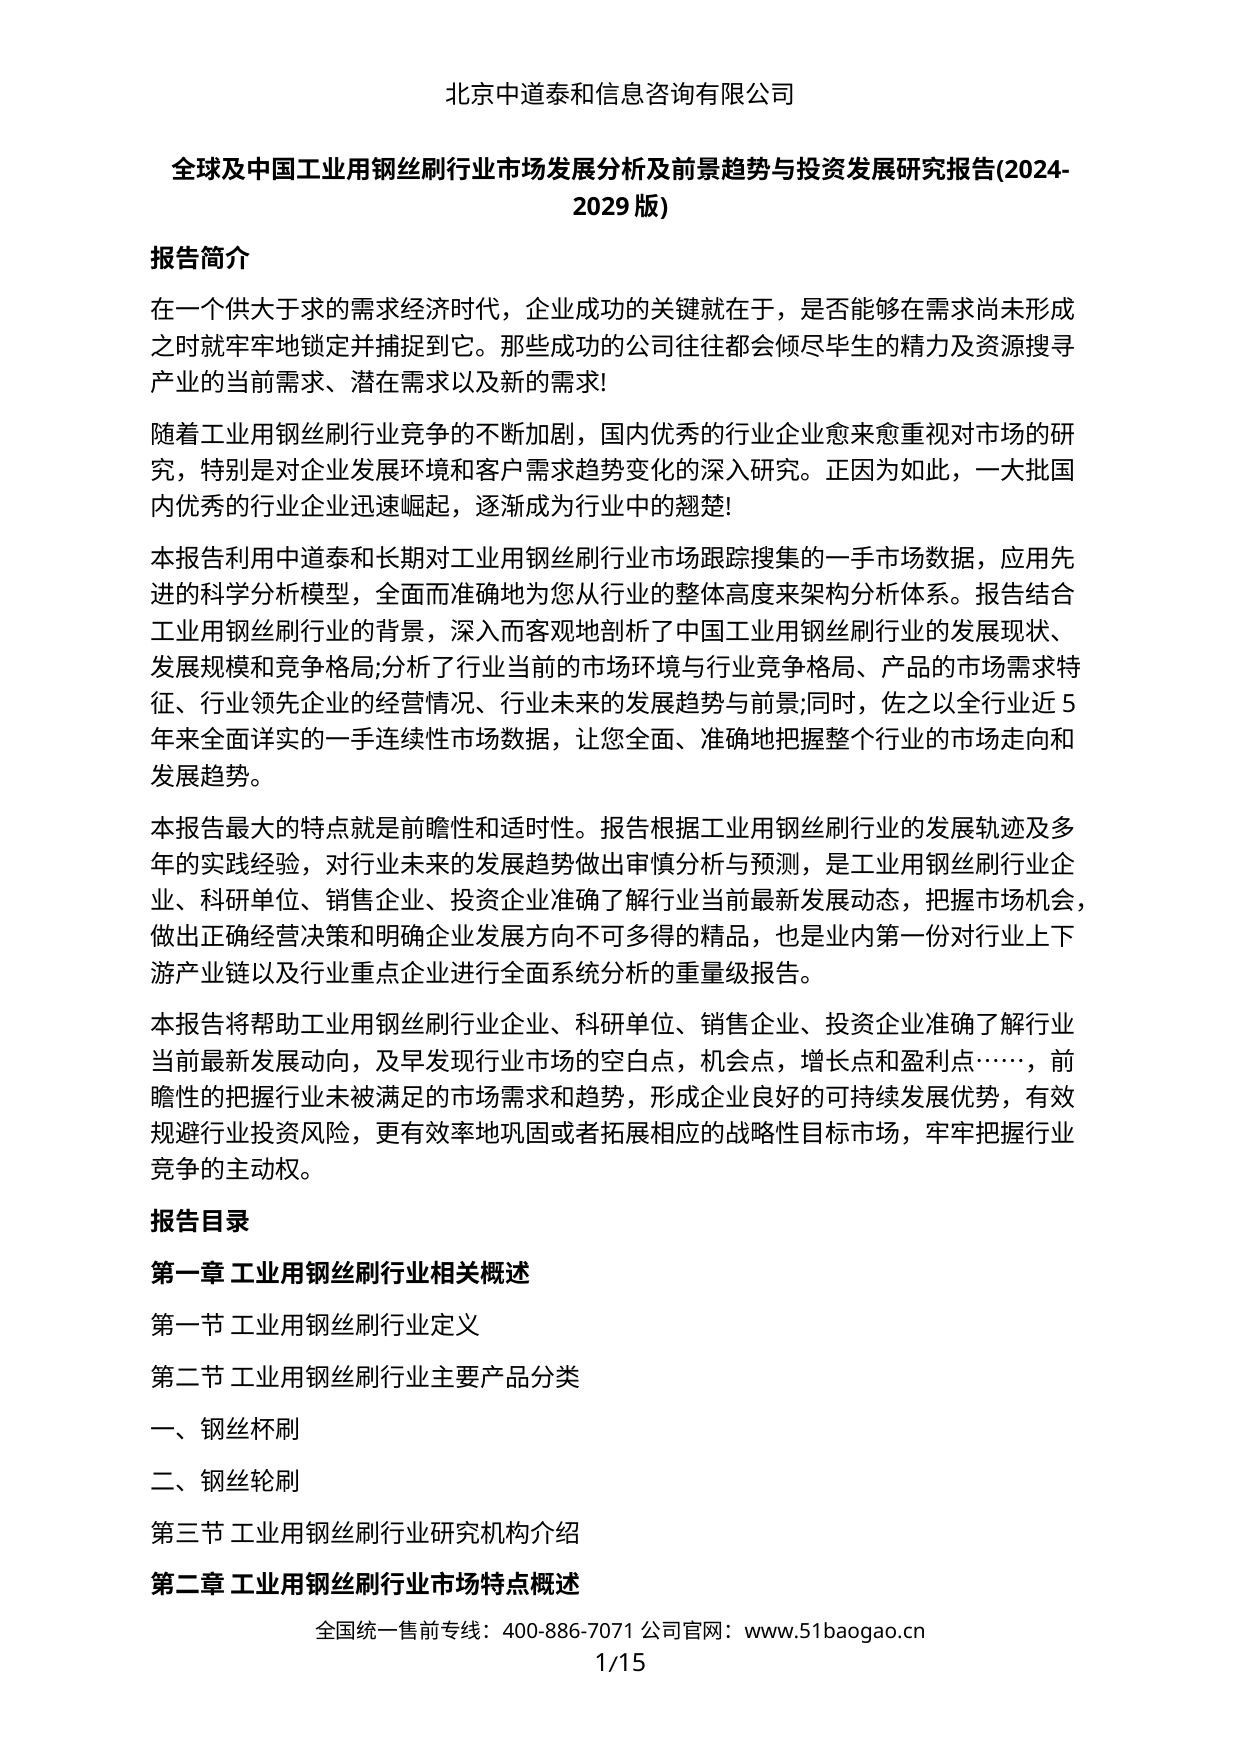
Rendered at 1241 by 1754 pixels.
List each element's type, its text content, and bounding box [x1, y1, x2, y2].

text 第二节 工业用钢丝刷行业主要产品分类 [150, 1357, 1090, 1394]
text 全球及中国工业用钢丝刷行业市场发展分析及前景趋势与投资发展研究报告(2024-2029版) [150, 150, 1090, 222]
text 报告简介 [150, 238, 1090, 274]
text 在一个供大于求的需求经济时代，企业成功的关键就在于，是否能够在需求尚未形成之时就牢牢地锁定并捕捉到它。那些成功的公司往往都会倾尽毕生的精力及资源搜寻产业的当前需求、潜在需求以及新的需求! [150, 290, 1090, 399]
text 本报告最大的特点就是前瞻性和适时性。报告根据工业用钢丝刷行业的发展轨迹及多年的实践经验，对行业未来的发展趋势做出审慎分析与预测，是工业用钢丝刷行业企业、科研单位、销售企业、投资企业准确了解行业当前最新发展动态，把握市场机会，做出正确经营决策和明确企业发展方向不可多得的精品，也是业内第一份对行业上下游产业链以及行业重点企业进行全面系统分析的重量级报告。 [150, 808, 1090, 989]
text 第三节 工业用钢丝刷行业研究机构介绍 [150, 1513, 1090, 1549]
text 本报告将帮助工业用钢丝刷行业企业、科研单位、销售企业、投资企业准确了解行业当前最新发展动向，及早发现行业市场的空白点，机会点，增长点和盈利点……，前瞻性的把握行业未被满足的市场需求和趋势，形成企业良好的可持续发展优势，有效规避行业投资风险，更有效率地巩固或者拓展相应的战略性目标市场，牢牢把握行业竞争的主动权。 [150, 1005, 1090, 1186]
text 报告目录 [150, 1202, 1090, 1238]
text 二、钢丝轮刷 [150, 1461, 1090, 1497]
text 一、钢丝杯刷 [150, 1409, 1090, 1446]
text 第一章 工业用钢丝刷行业相关概述 [150, 1254, 1090, 1290]
text 第一节 工业用钢丝刷行业定义 [150, 1306, 1090, 1342]
text 本报告利用中道泰和长期对工业用钢丝刷行业市场跟踪搜集的一手市场数据，应用先进的科学分析模型，全面而准确地为您从行业的整体高度来架构分析体系。报告结合工业用钢丝刷行业的背景，深入而客观地剖析了中国工业用钢丝刷行业的发展现状、发展规模和竞争格局;分析了行业当前的市场环境与行业竞争格局、产品的市场需求特征、行业领先企业的经营情况、行业未来的发展趋势与前景;同时，佐之以全行业近5年来全面详实的一手连续性市场数据，让您全面、准确地把握整个行业的市场走向和发展趋势。 [150, 539, 1090, 792]
text 第二章 工业用钢丝刷行业市场特点概述 [150, 1565, 1090, 1601]
text 随着工业用钢丝刷行业竞争的不断加剧，国内优秀的行业企业愈来愈重视对市场的研究，特别是对企业发展环境和客户需求趋势变化的深入研究。正因为如此，一大批国内优秀的行业企业迅速崛起，逐渐成为行业中的翘楚! [150, 414, 1090, 523]
